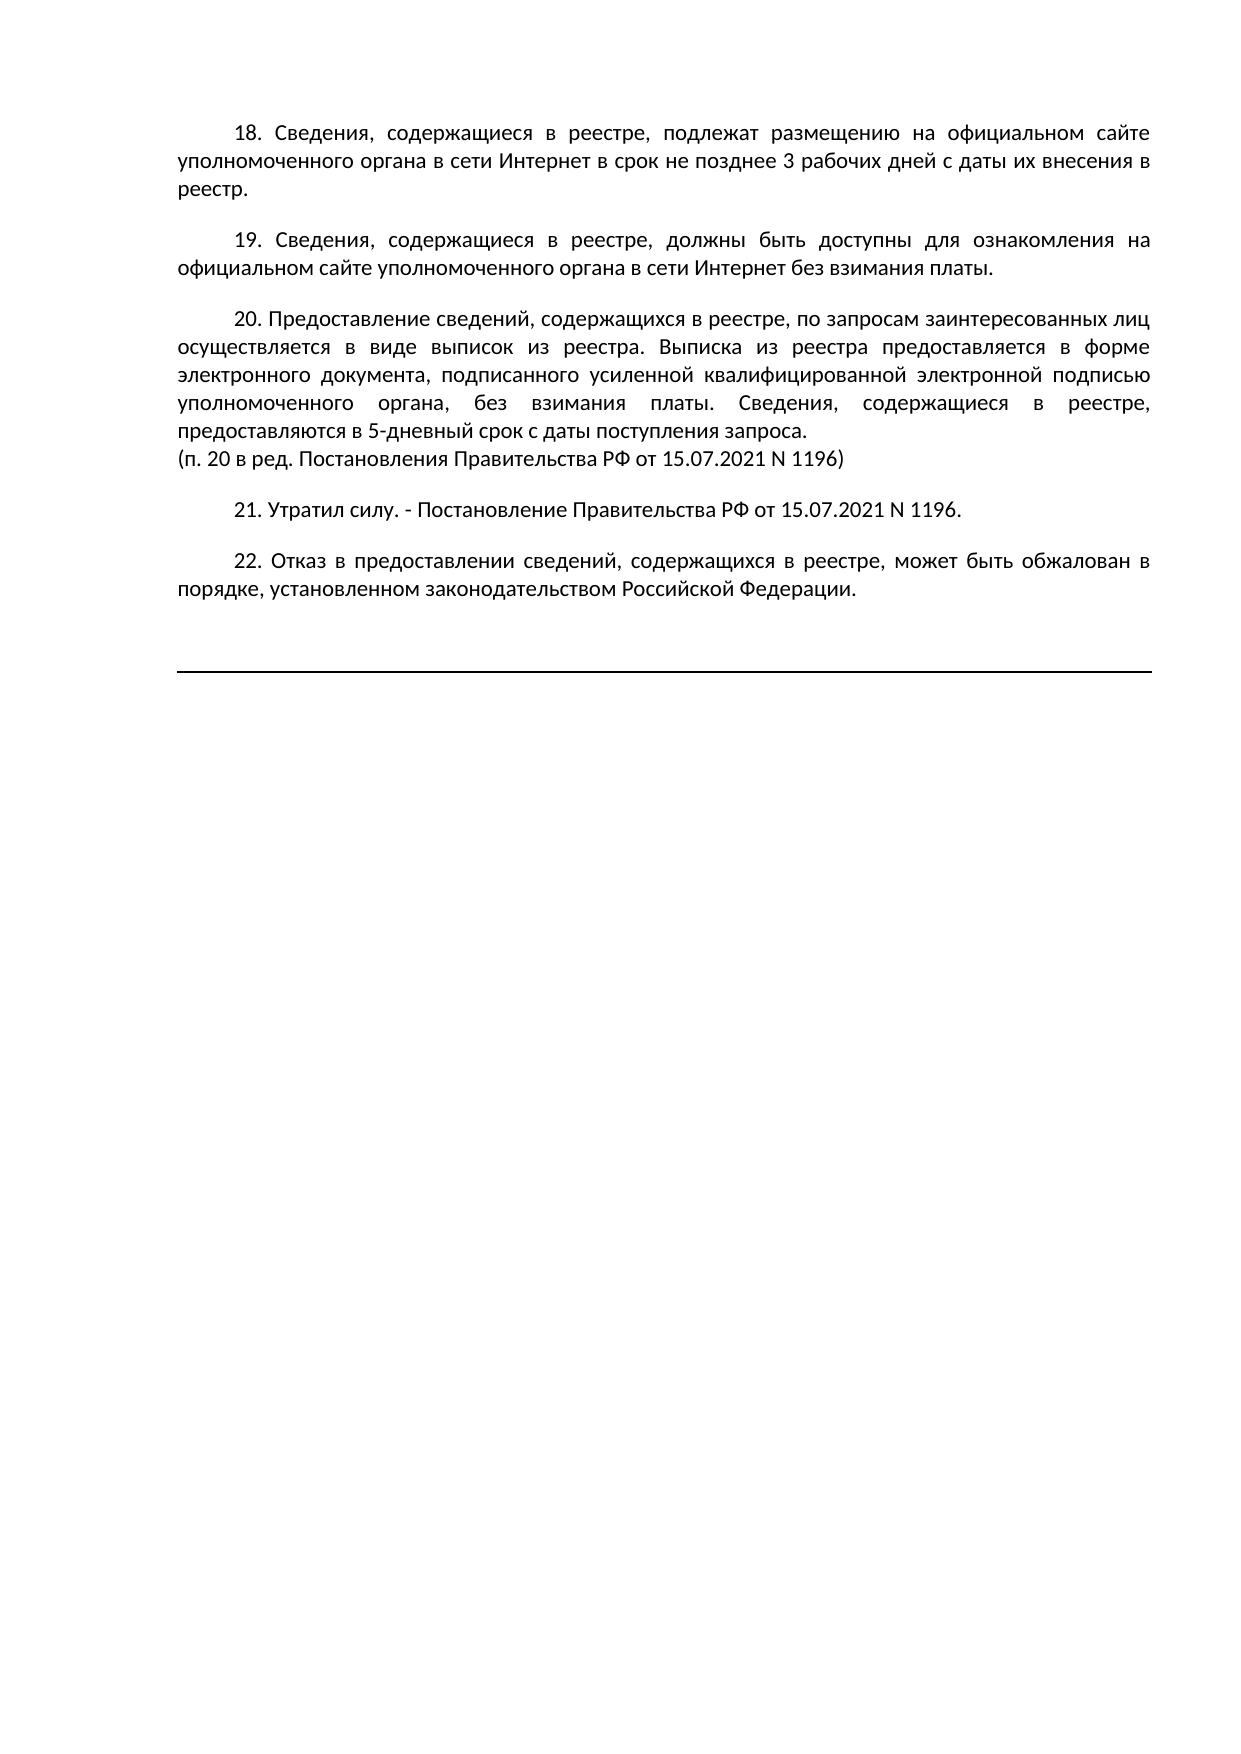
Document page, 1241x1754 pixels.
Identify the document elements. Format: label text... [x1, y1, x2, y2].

text 19. Сведения, содержащиеся в реестре, должны быть доступны для ознакомления на официальном сайте уполномоченного органа в сети Интернет без взимания платы. [177, 225, 1152, 281]
text 22. Отказ в предоставлении сведений, содержащихся в реестре, может быть обжалован в порядке, установленном законодательством Российской Федерации. [177, 546, 1152, 602]
text 18. Сведения, содержащиеся в реестре, подлежат размещению на официальном сайте уполномоченного органа в сети Интернет в срок не позднее 3 рабочих дней с даты их внесения в реестр. [177, 118, 1152, 202]
text 21. Утратил силу. - Постановление Правительства РФ от 15.07.2021 N 1196. [177, 495, 1152, 523]
text 20. Предоставление сведений, содержащихся в реестре, по запросам заинтересованных лиц осуществляется в виде выписок из реестра. Выписка из реестра предоставляется в форме электронного документа, подписанного усиленной квалифицированной электронной подписью уполномоченного органа, без взимания платы. Сведения, содержащиеся в реестре, предоставляются в 5-дневный срок с даты поступления запроса. [177, 304, 1152, 444]
text (п. 20 в ред. Постановления Правительства РФ от 15.07.2021 N 1196) [177, 444, 1152, 472]
